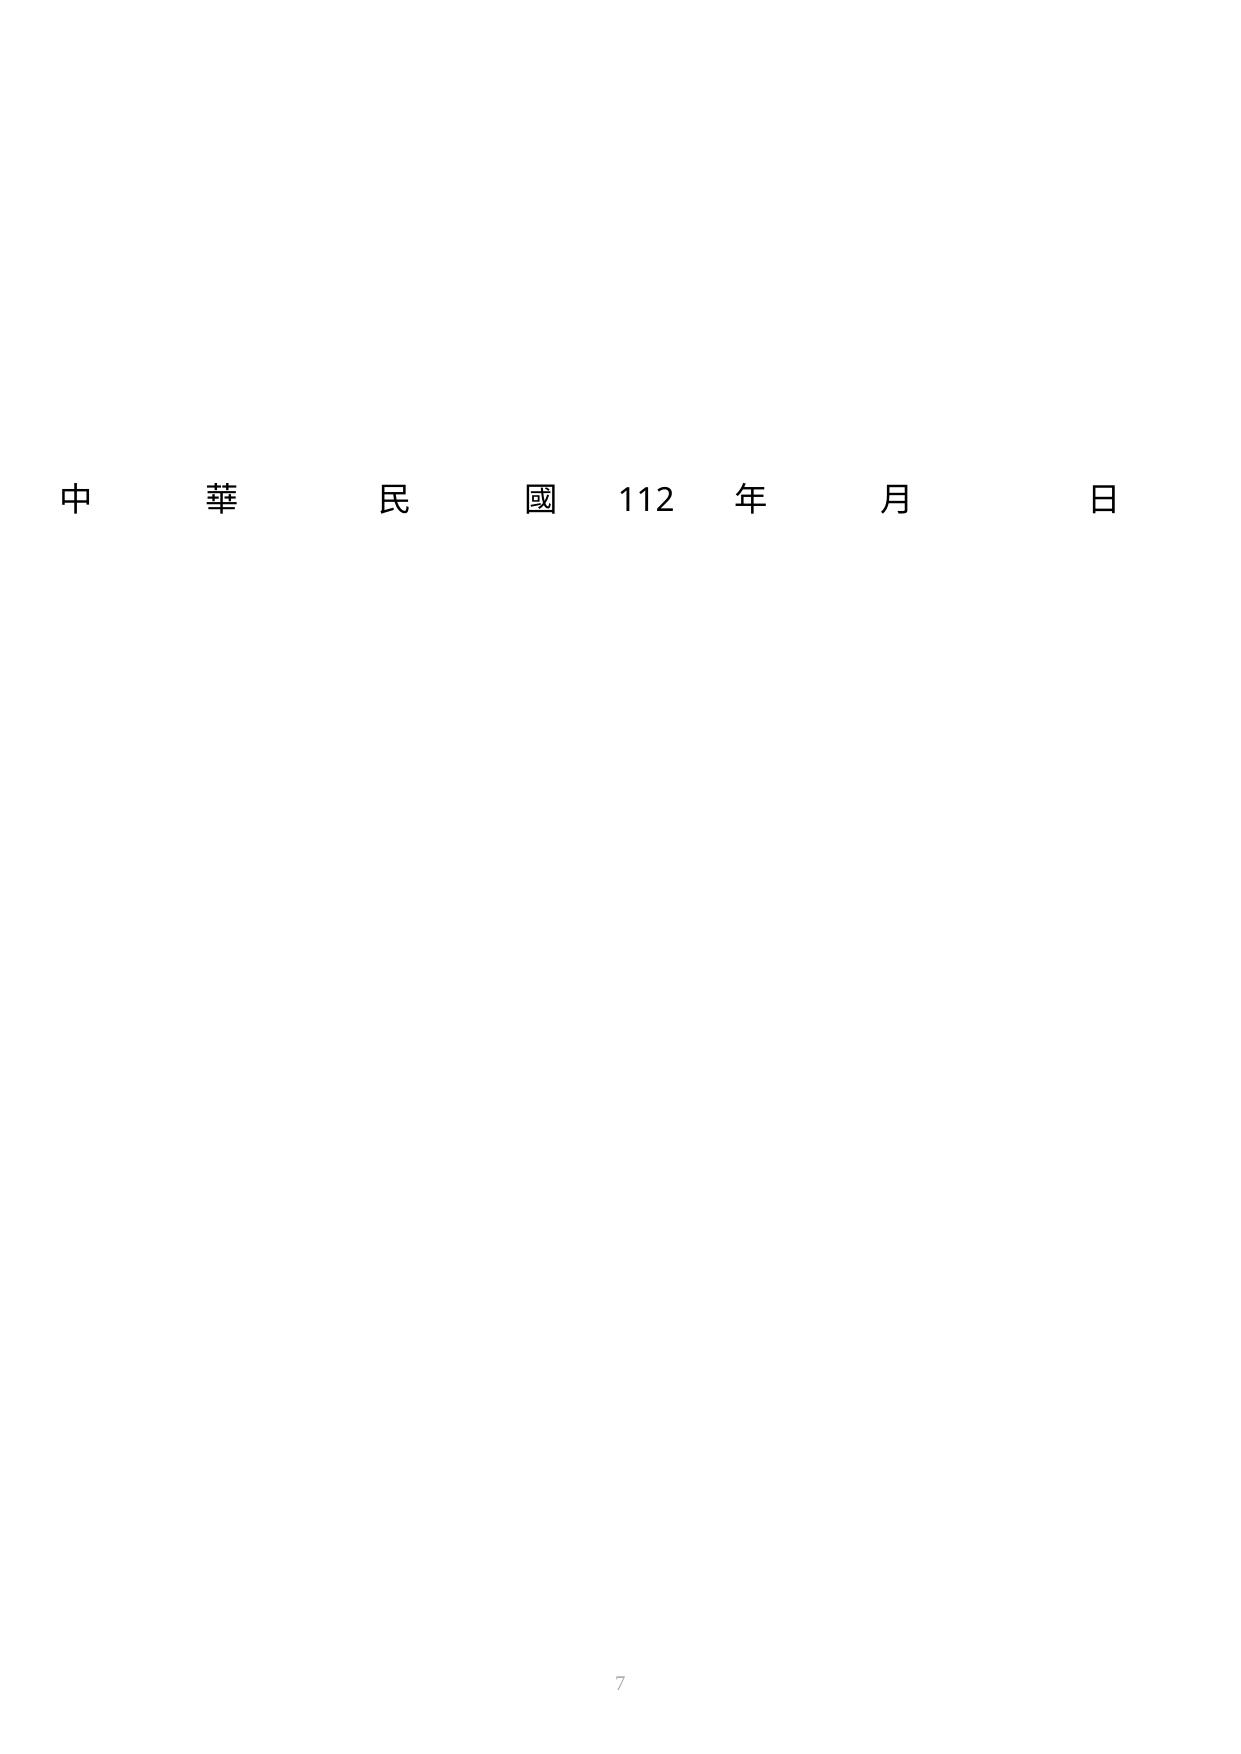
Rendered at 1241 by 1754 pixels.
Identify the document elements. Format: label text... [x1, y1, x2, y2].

text 中 華 民 國112年 月 日 [59, 459, 1181, 534]
